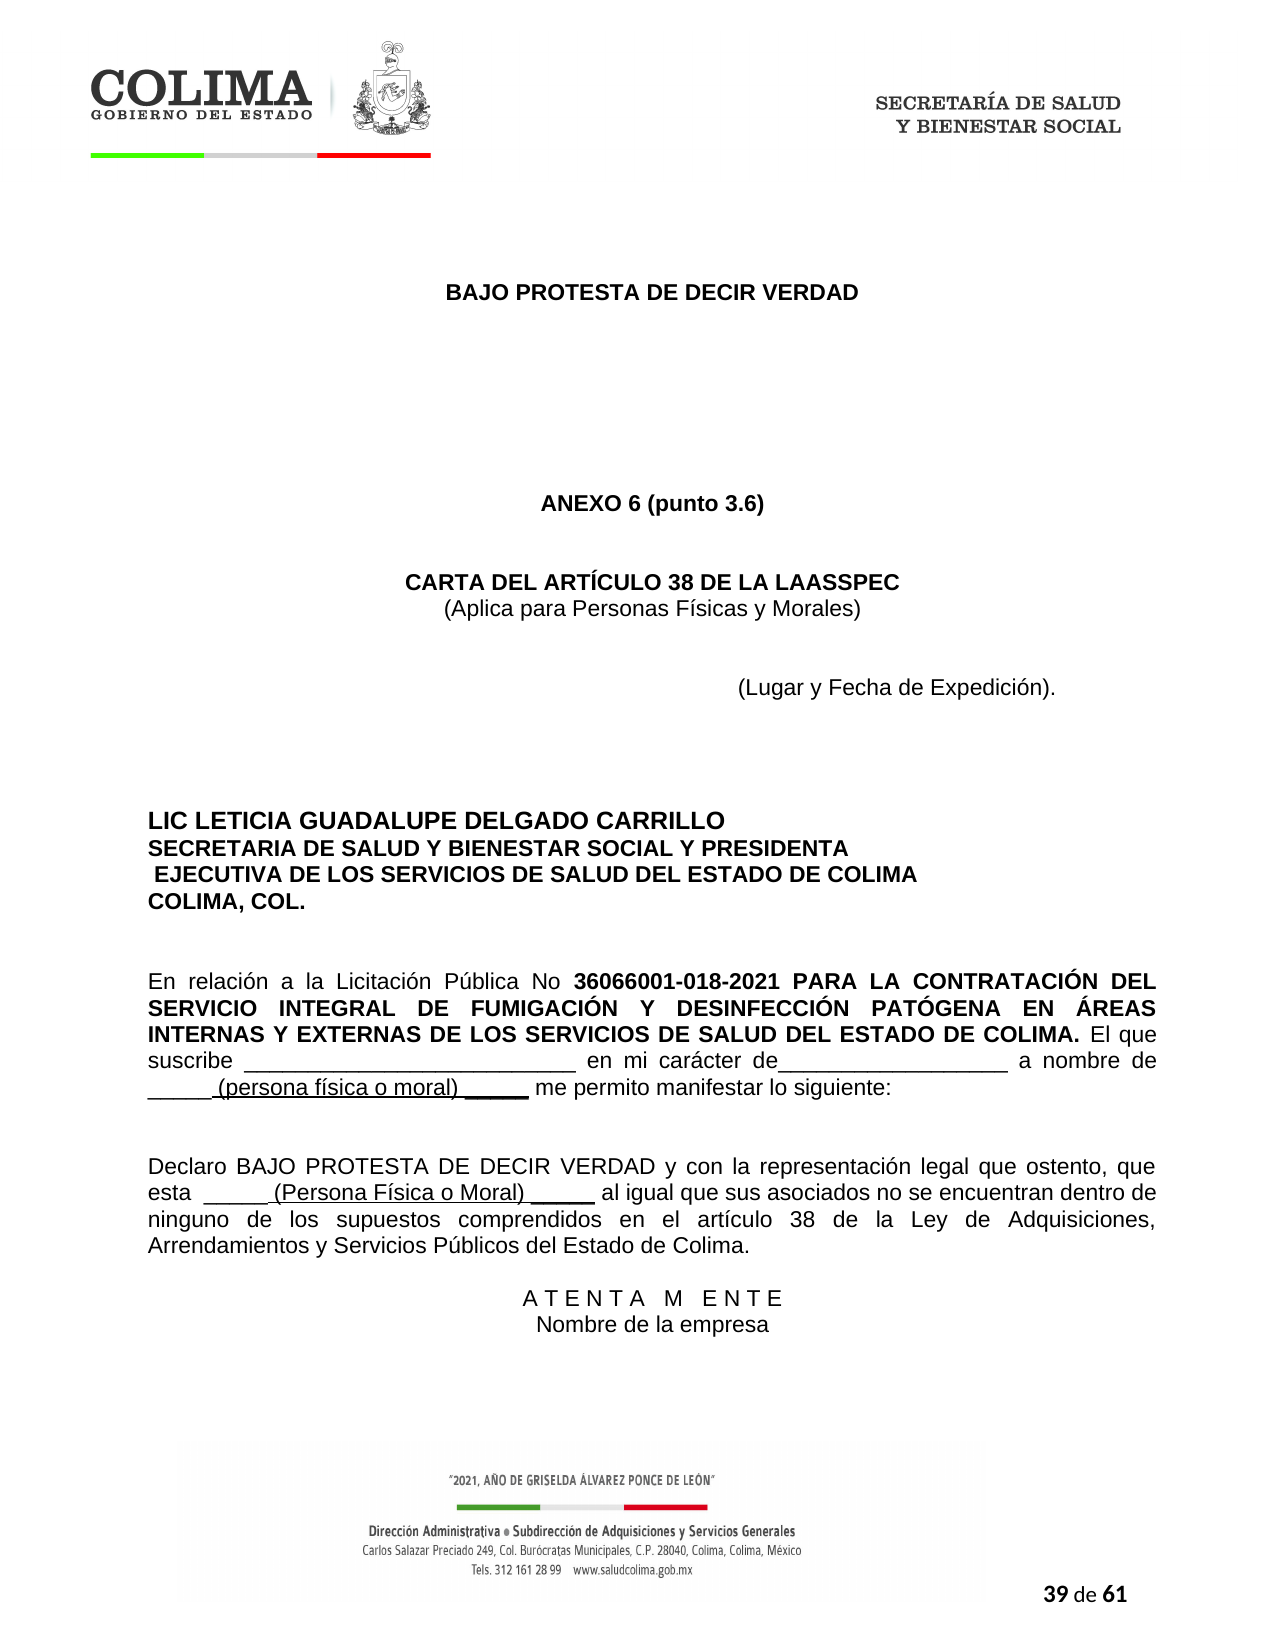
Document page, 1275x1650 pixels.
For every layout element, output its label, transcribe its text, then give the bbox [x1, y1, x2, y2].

picture [0, 31, 1238, 182]
text LIC LETICIA GUADALUPE DELGADO CARRILLO [148, 806, 1196, 835]
text CARTA DEL ARTÍCULO 38 DE LA LAASSPEC [148, 569, 1157, 595]
text A T E N T A M E N T E [148, 1284, 1157, 1311]
text ANEXO 6 (punto 3.6) [148, 490, 1157, 516]
text SECRETARIA DE SALUD Y BIENESTAR SOCIAL Y PRESIDENTA [148, 835, 1157, 861]
text (Lugar y Fecha de Expedición). [738, 674, 1157, 701]
text BAJO PROTESTA DE DECIR VERDAD [148, 279, 1157, 305]
text (Aplica para Personas Físicas y Morales) [148, 595, 1157, 622]
text EJECUTIVA DE LOS SERVICIOS DE SALUD DEL ESTADO DE COLIMA [148, 861, 1157, 888]
text En relación a la Licitación Pública No 36066001-018-2021 PARA LA CONTRATACIÓN DEL SERVICIO INTEGRAL DE FUMIGACIÓN Y DESINFECCIÓN PATÓGENA EN ÁREAS INTERNAS Y EXTERNAS DE LOS SERVICIOS DE SALUD DEL ESTADO DE COLIMA. El que suscribe __________________________ en mi carácter de__________________ a nombre de _____ (persona física o moral) _____ me permito manifestar lo siguiente: [148, 968, 1157, 1100]
text Nombre de la empresa [148, 1311, 1157, 1337]
text COLIMA, COL. [148, 888, 1157, 914]
text Declaro BAJO PROTESTA DE DECIR VERDAD y con la representación legal que ostento, que esta _____ (Persona Física o Moral) _____ al igual que sus asociados no se encuentran dentro de ninguno de los supuestos comprendidos en el artículo 38 de la Ley de Adquisiciones, Arrendamientos y Servicios Públicos del Estado de Colima. [148, 1153, 1157, 1258]
picture [177, 1441, 987, 1602]
